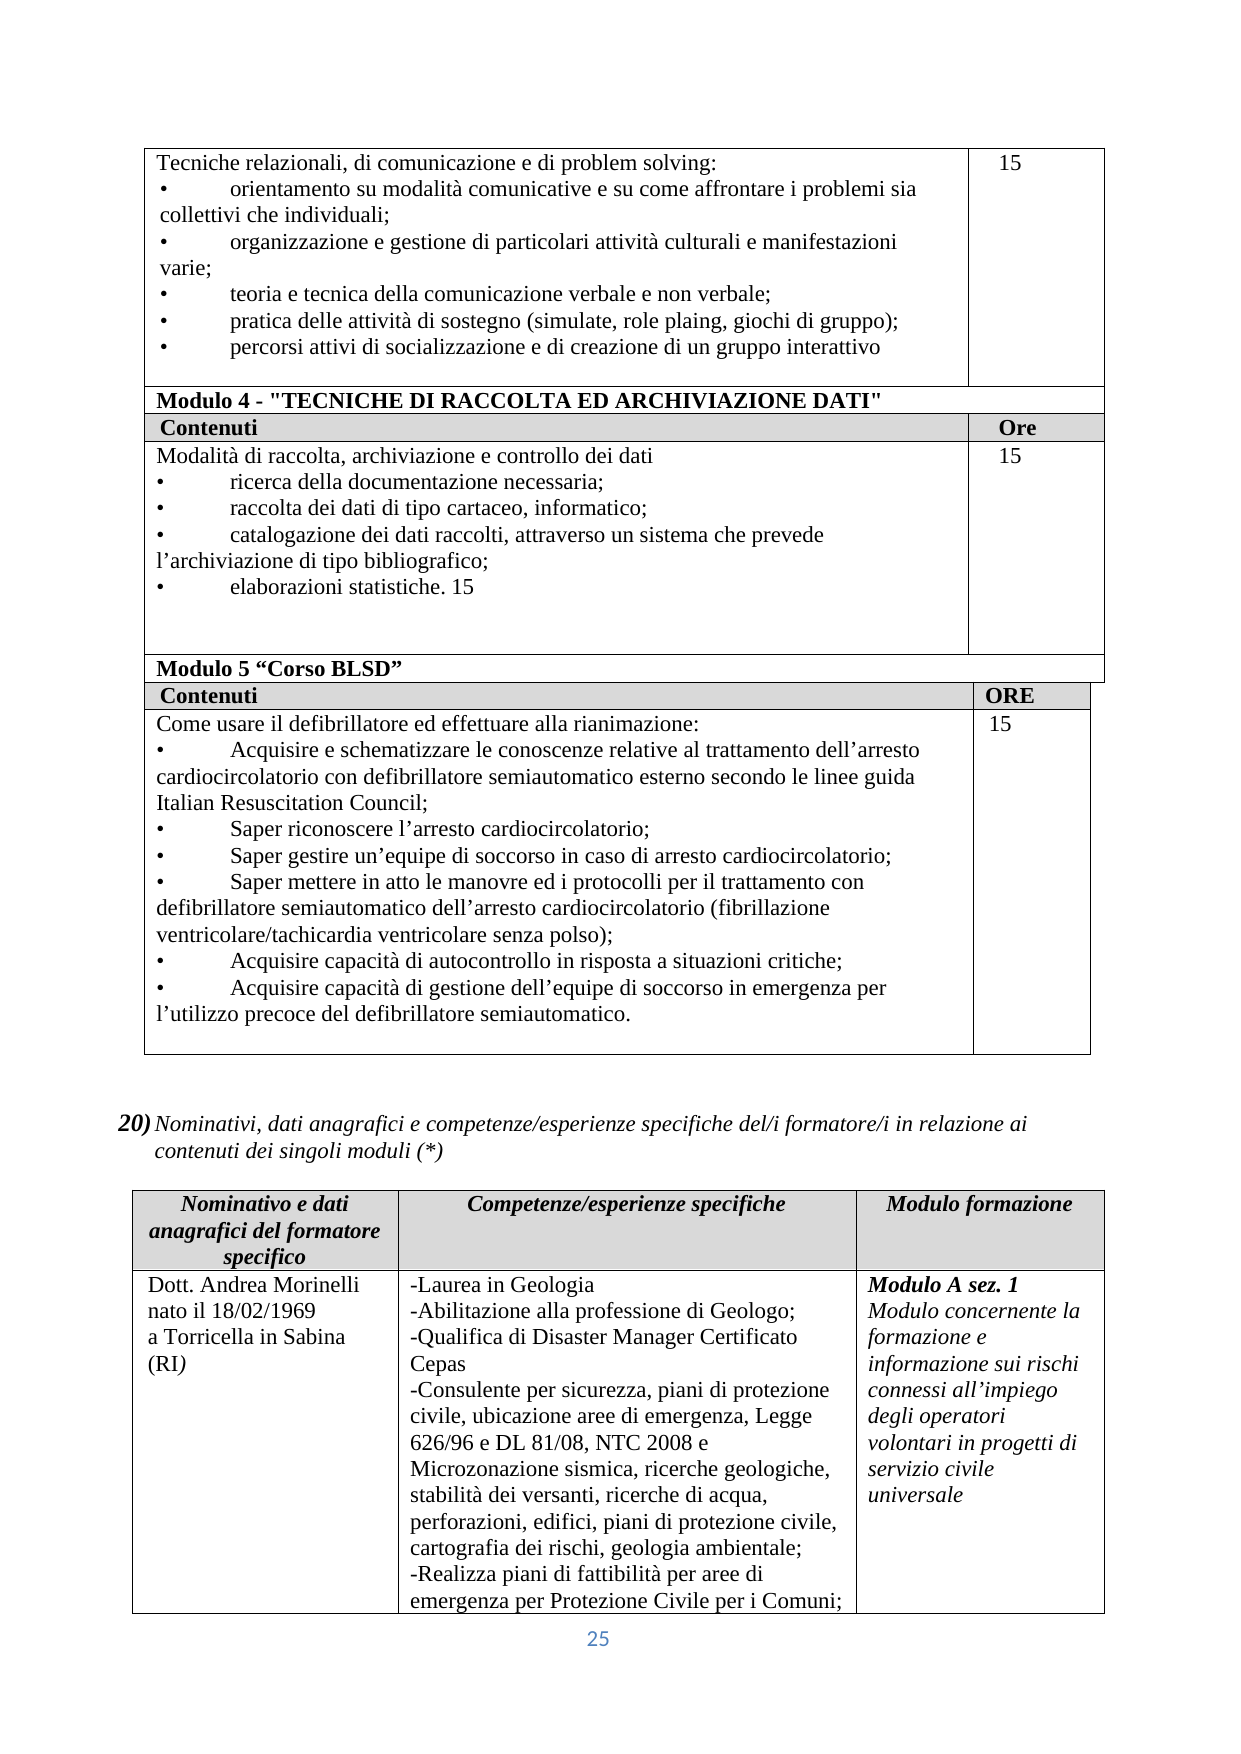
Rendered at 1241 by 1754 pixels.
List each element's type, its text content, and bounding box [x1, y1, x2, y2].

table_header Competenze/esperienze specifiche [399, 1191, 856, 1269]
table_cell Modulo 5 “Corso BLSD” [145, 655, 1104, 682]
table_cell 15 [969, 149, 1104, 386]
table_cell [857, 1271, 1104, 1613]
table_cell 15 [969, 442, 1104, 654]
table_cell ORE [974, 683, 1090, 709]
table_header Modulo formazione [857, 1191, 1104, 1269]
list Nominativi, dati anagrafici e competenze/esperienze specifiche del/i formatore/i in relazione ai contenuti dei singoli moduli (*) [118, 1108, 1078, 1163]
table_cell Contenuti [145, 414, 968, 441]
table_cell Tecniche relazionali, di comunicazione e di problem solving: • orientamento su modalità comunicative e su come affrontare i problemi sia collettivi che individuali; • organizzazione e gestione di particolari attività culturali e manifestazioni varie; • teoria e tecnica della comunicazione verbale e non verbale; • pratica delle attività di sostegno (simulate, role plaing, giochi di gruppo); • percorsi attivi di socializzazione e di creazione di un gruppo interattivo [145, 149, 968, 386]
table_cell Modalità di raccolta, archiviazione e controllo dei dati • ricerca della documentazione necessaria; • raccolta dei dati di tipo cartaceo, informatico; • catalogazione dei dati raccolti, attraverso un sistema che prevede l’archiviazione di tipo bibliografico; • elaborazioni statistiche. 15 [145, 442, 968, 654]
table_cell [133, 1271, 398, 1613]
table_cell Come usare il defibrillatore ed effettuare alla rianimazione: • Acquisire e schematizzare le conoscenze relative al trattamento dell’arresto cardiocircolatorio con defibrillatore semiautomatico esterno secondo le linee guida Italian Resuscitation Council; • Saper riconoscere l’arresto cardiocircolatorio; • Saper gestire un’equipe di soccorso in caso di arresto cardiocircolatorio; • Saper mettere in atto le manovre ed i protocolli per il trattamento con defibrillatore semiautomatico dell’arresto cardiocircolatorio (fibrillazione ventricolare/tachicardia ventricolare senza polso); • Acquisire capacità di autocontrollo in risposta a situazioni critiche; • Acquisire capacità di gestione dell’equipe di soccorso in emergenza per l’utilizzo precoce del defibrillatore semiautomatico. [145, 710, 973, 1054]
table_cell Ore [969, 414, 1104, 441]
table_cell 15 [974, 710, 1090, 1054]
table_cell Modulo 4 - "TECNICHE DI RACCOLTA ED ARCHIVIAZIONE DATI" [145, 387, 1104, 413]
table_header Nominativo e dati anagrafici del formatore specifico [133, 1191, 398, 1269]
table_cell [399, 1271, 856, 1613]
table_cell Contenuti [145, 683, 973, 709]
